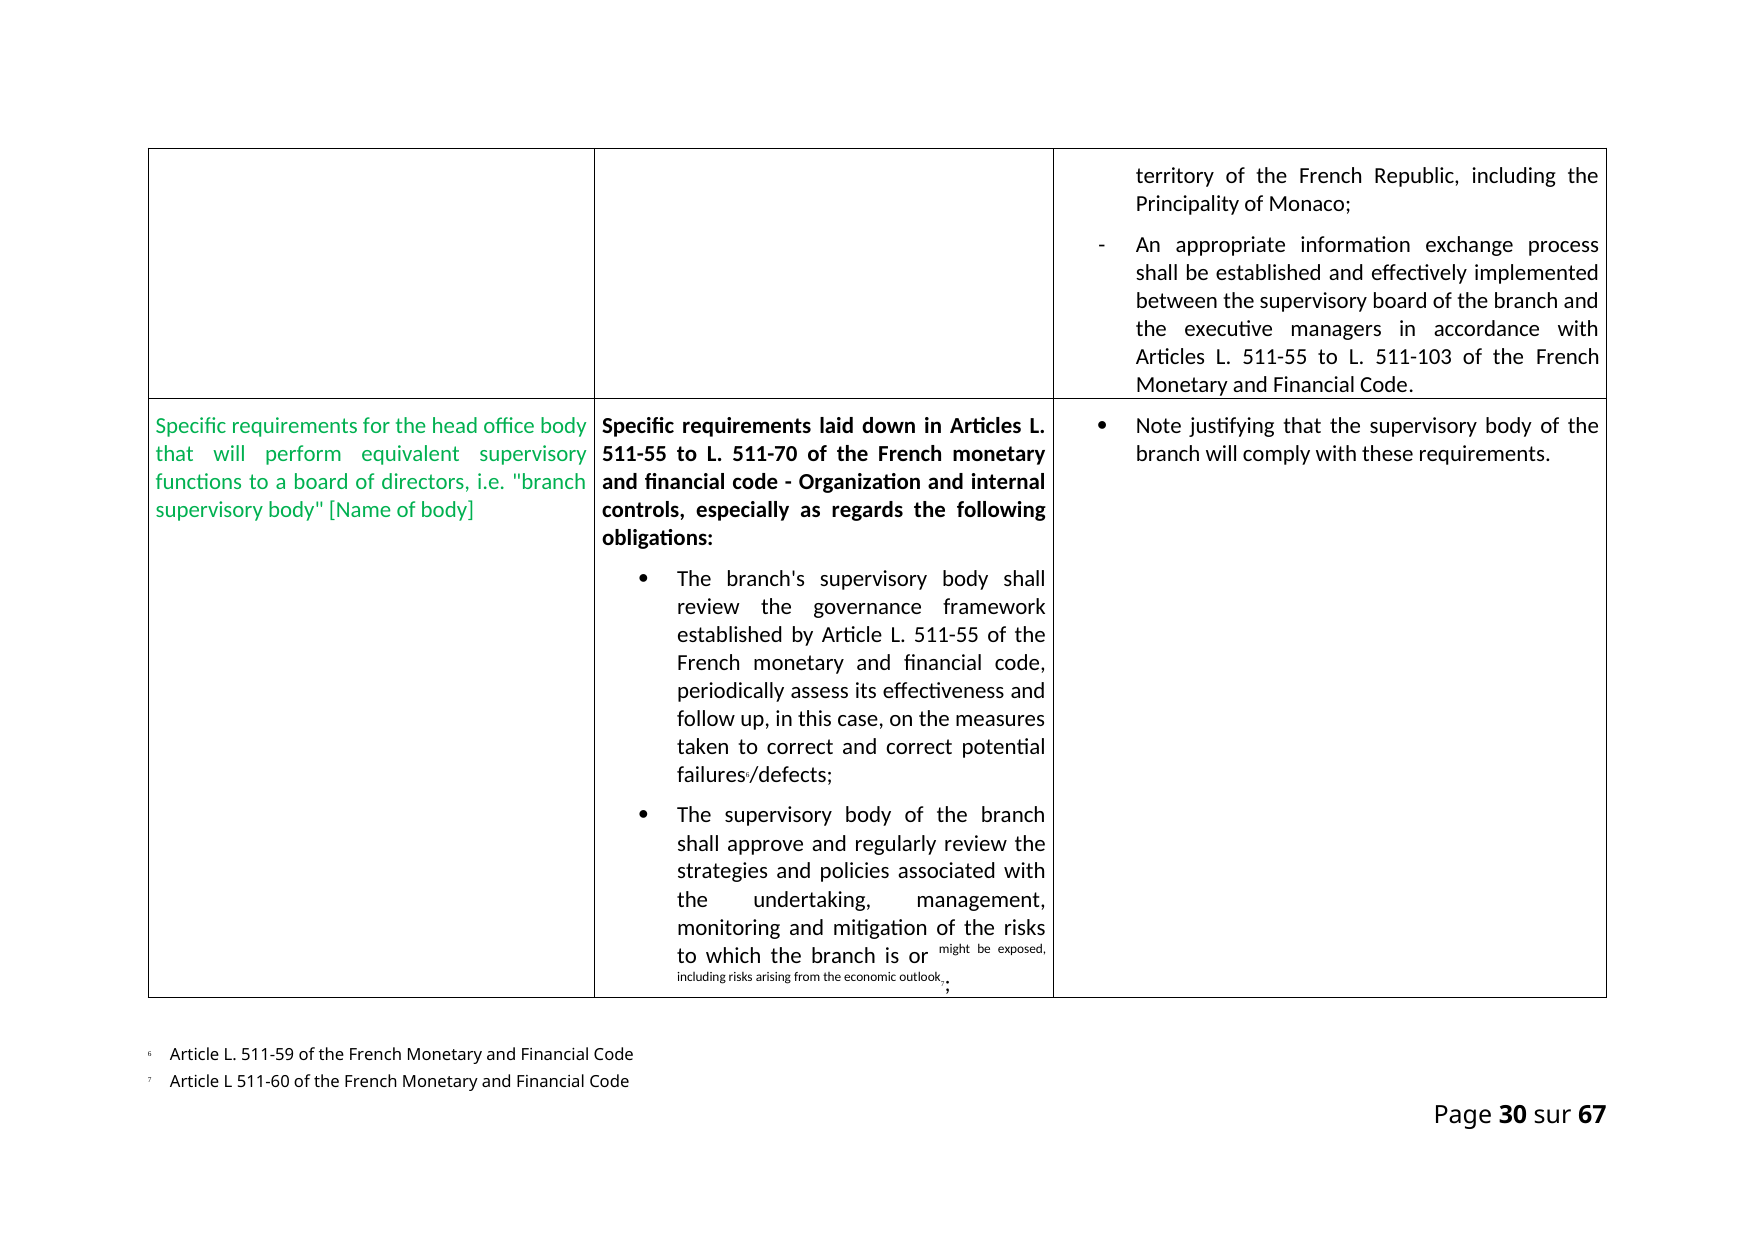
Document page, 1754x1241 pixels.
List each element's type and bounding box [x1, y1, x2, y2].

table_cell [1054, 149, 1606, 398]
table_cell [149, 149, 594, 398]
table_cell [595, 399, 1053, 997]
table_cell [1054, 399, 1606, 997]
table_cell [149, 399, 594, 997]
table_cell [595, 149, 1053, 398]
